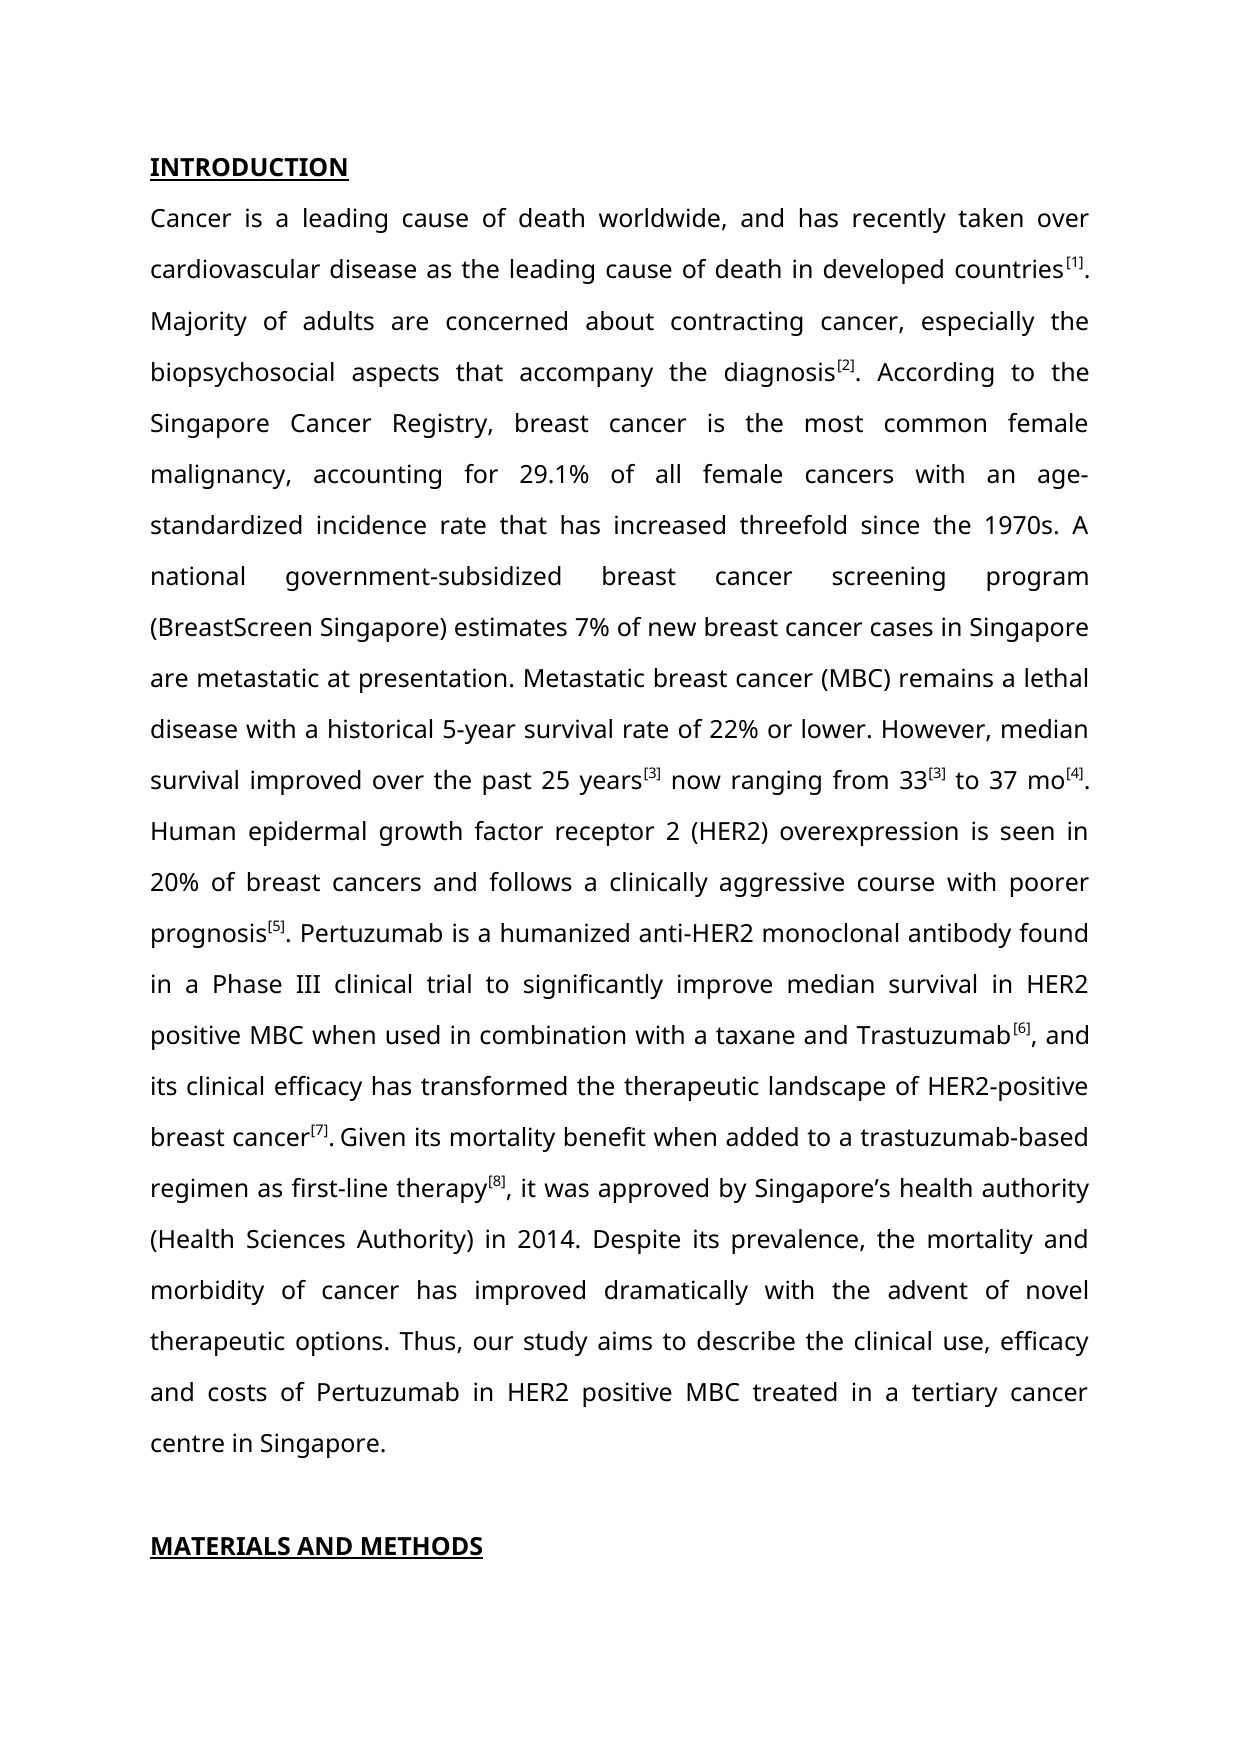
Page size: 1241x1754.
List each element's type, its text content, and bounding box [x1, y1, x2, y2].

text Introduction [150, 150, 1090, 184]
text Cancer is a leading cause of death worldwide, and has recently taken over cardiovascular disease as the leading cause of death in developed countries[1]. Majority of adults are concerned about contracting cancer, especially the biopsychosocial aspects that accompany the diagnosis[2]. According to the Singapore Cancer Registry, breast cancer is the most common female malignancy, accounting for 29.1% of all female cancers with an age-standardized incidence rate that has increased threefold since the 1970s. A national government-subsidized breast cancer screening program (BreastScreen Singapore) estimates 7% of new breast cancer cases in Singapore are metastatic at presentation. Metastatic breast cancer (MBC) remains a lethal disease with a historical 5-year survival rate of 22% or lower. However, median survival improved over the past 25 years[3] now ranging from 33[3] to 37 mo[4]. Human epidermal growth factor receptor 2 (HER2) overexpression is seen in 20% of breast cancers and follows a clinically aggressive course with poorer prognosis[5]. Pertuzumab is a humanized anti-HER2 monoclonal antibody found in a Phase III clinical trial to significantly improve median survival in HER2 positive MBC when used in combination with a taxane and Trastuzumab[6], and its clinical efficacy has transformed the therapeutic landscape of HER2-positive breast cancer[7]. Given its mortality benefit when added to a trastuzumab-based regimen as first-line therapy[8], it was approved by Singapore’s health authority (Health Sciences Authority) in 2014. Despite its prevalence, the mortality and morbidity of cancer has improved dramatically with the advent of novel therapeutic options. Thus, our study aims to describe the clinical use, efficacy and costs of Pertuzumab in HER2 positive MBC treated in a tertiary cancer centre in Singapore. [150, 201, 1090, 1460]
text MATERIALS AND METHODS [150, 1528, 1090, 1562]
